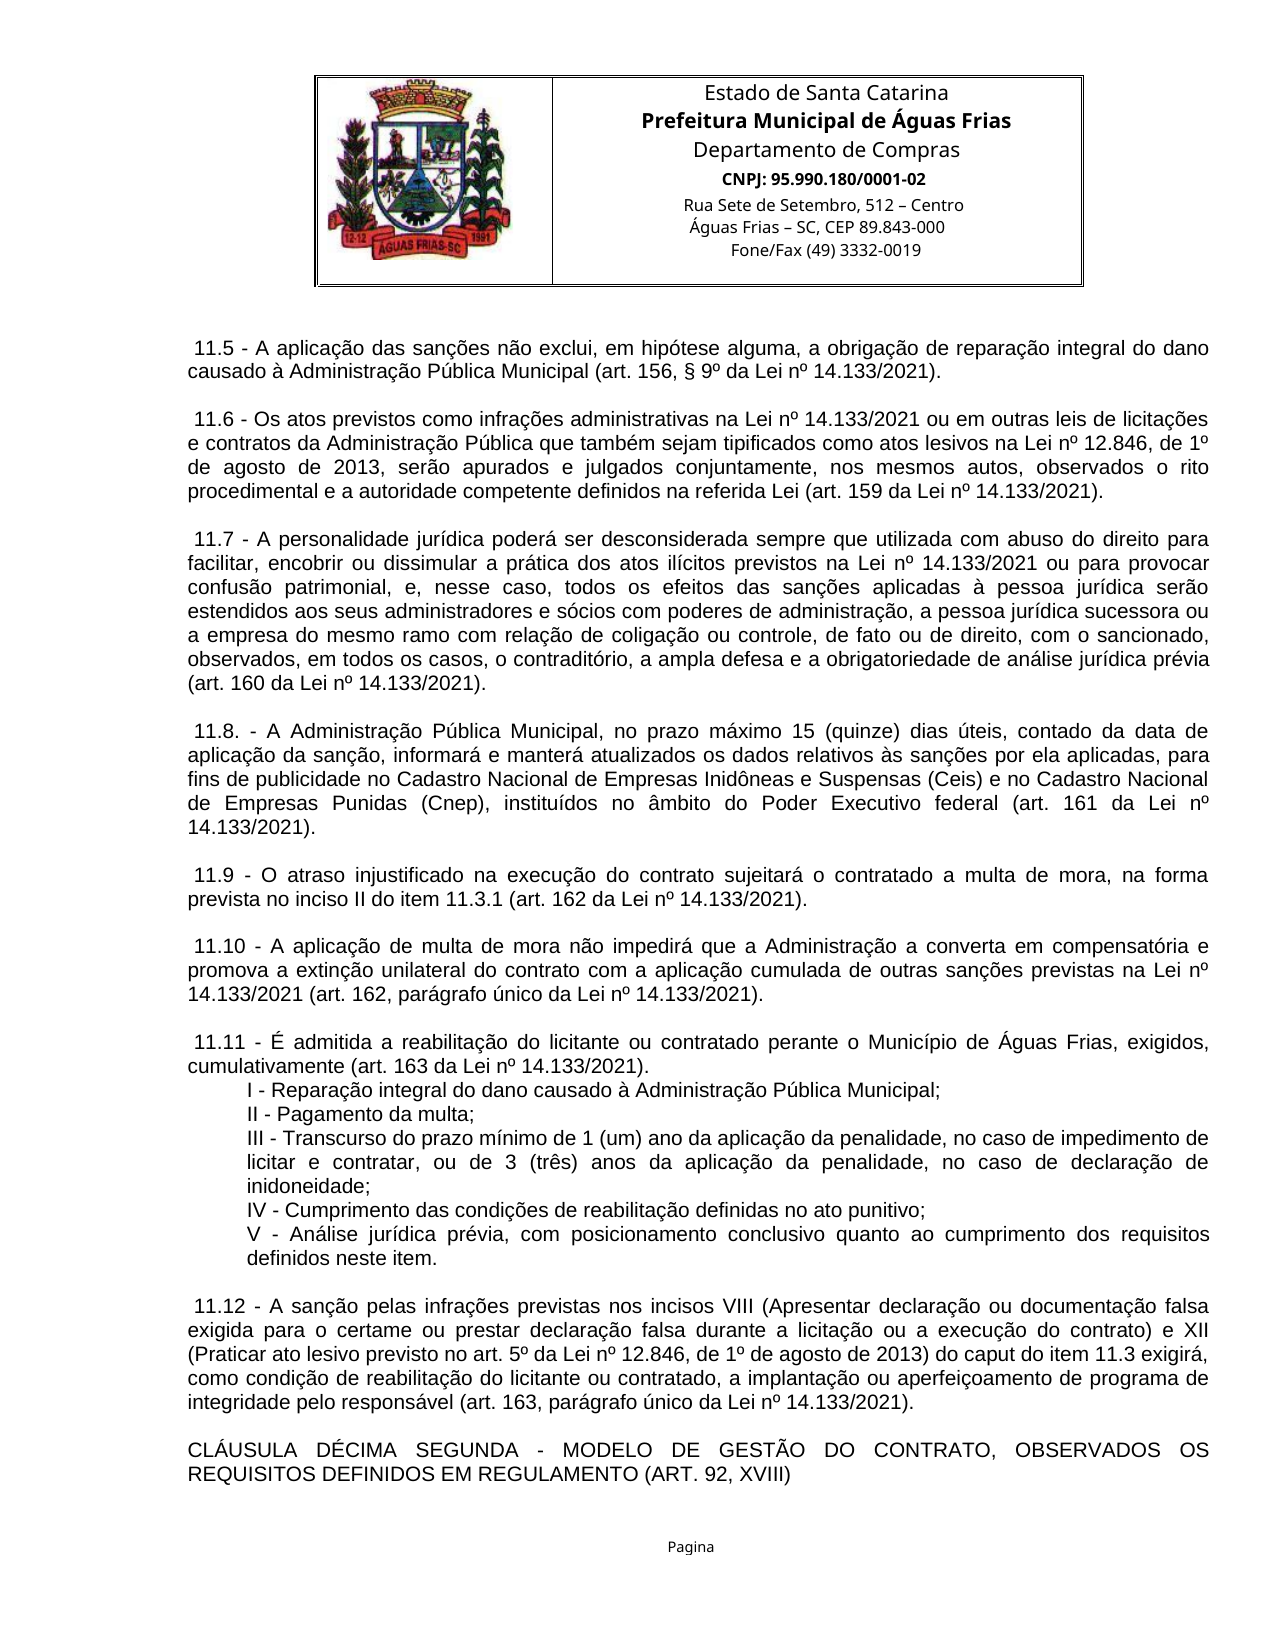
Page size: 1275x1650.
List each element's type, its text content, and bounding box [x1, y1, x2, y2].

text 11.12 - A sanção pelas infrações previstas nos incisos VIII (Apresentar declaração ou documentação falsa exigida para o certame ou prestar declaração falsa durante a licitação ou a execução do contrato) e XII (Praticar ato lesivo previsto no art. 5º da Lei nº 12.846, de 1º de agosto de 2013) do caput do item 11.3 exigirá, como condição de reabilitação do licitante ou contratado, a implantação ou aperfeiçoamento de programa de integridade pelo responsável (art. 163, parágrafo único da Lei nº 14.133/2021). [187, 1294, 1211, 1413]
picture [327, 78, 514, 260]
text 11.11 - É admitida a reabilitação do licitante ou contratado perante o Município de Águas Frias, exigidos, cumulativamente (art. 163 da Lei nº 14.133/2021). [187, 1030, 1211, 1078]
text V - Análise jurídica prévia, com posicionamento conclusivo quanto ao cumprimento dos requisitos definidos neste item. [247, 1222, 1211, 1270]
text 11.6 - Os atos previstos como infrações administrativas na Lei nº 14.133/2021 ou em outras leis de licitações e contratos da Administração Pública que também sejam tipificados como atos lesivos na Lei nº 12.846, de 1º de agosto de 2013, serão apurados e julgados conjuntamente, nos mesmos autos, observados o rito procedimental e a autoridade competente definidos na referida Lei (art. 159 da Lei nº 14.133/2021). [187, 407, 1211, 503]
text III - Transcurso do prazo mínimo de 1 (um) ano da aplicação da penalidade, no caso de impedimento de licitar e contratar, ou de 3 (três) anos da aplicação da penalidade, no caso de declaração de inidoneidade; [247, 1126, 1211, 1198]
text 11.7 - A personalidade jurídica poderá ser desconsiderada sempre que utilizada com abuso do direito para facilitar, encobrir ou dissimular a prática dos atos ilícitos previstos na Lei nº 14.133/2021 ou para provocar confusão patrimonial, e, nesse caso, todos os efeitos das sanções aplicadas à pessoa jurídica serão estendidos aos seus administradores e sócios com poderes de administração, a pessoa jurídica sucessora ou a empresa do mesmo ramo com relação de coligação ou controle, de fato ou de direito, com o sancionado, observados, em todos os casos, o contraditório, a ampla defesa e a obrigatoriedade de análise jurídica prévia (art. 160 da Lei nº 14.133/2021). [187, 527, 1211, 695]
text 11.9 - O atraso injustificado na execução do contrato sujeitará o contratado a multa de mora, na forma prevista no inciso II do item 11.3.1 (art. 162 da Lei nº 14.133/2021). [187, 862, 1211, 910]
text II - Pagamento da multa; [247, 1102, 1211, 1126]
text I - Reparação integral do dano causado à Administração Pública Municipal; [247, 1078, 1211, 1102]
text CLÁUSULA DÉCIMA SEGUNDA - MODELO DE GESTÃO DO CONTRATO, OBSERVADOS OS REQUISITOS DEFINIDOS EM REGULAMENTO (ART. 92, XVIII) [187, 1437, 1211, 1485]
text 11.10 - A aplicação de multa de mora não impedirá que a Administração a converta em compensatória e promova a extinção unilateral do contrato com a aplicação cumulada de outras sanções previstas na Lei nº 14.133/2021 (art. 162, parágrafo único da Lei nº 14.133/2021). [187, 934, 1211, 1006]
text IV - Cumprimento das condições de reabilitação definidas no ato punitivo; [247, 1198, 1211, 1222]
text 11.8. - A Administração Pública Municipal, no prazo máximo 15 (quinze) dias úteis, contado da data de aplicação da sanção, informará e manterá atualizados os dados relativos às sanções por ela aplicadas, para fins de publicidade no Cadastro Nacional de Empresas Inidôneas e Suspensas (Ceis) e no Cadastro Nacional de Empresas Punidas (Cnep), instituídos no âmbito do Poder Executivo federal (art. 161 da Lei nº 14.133/2021). [187, 719, 1211, 838]
text 11.5 - A aplicação das sanções não exclui, em hipótese alguma, a obrigação de reparação integral do dano causado à Administração Pública Municipal (art. 156, § 9º da Lei nº 14.133/2021). [187, 335, 1211, 383]
